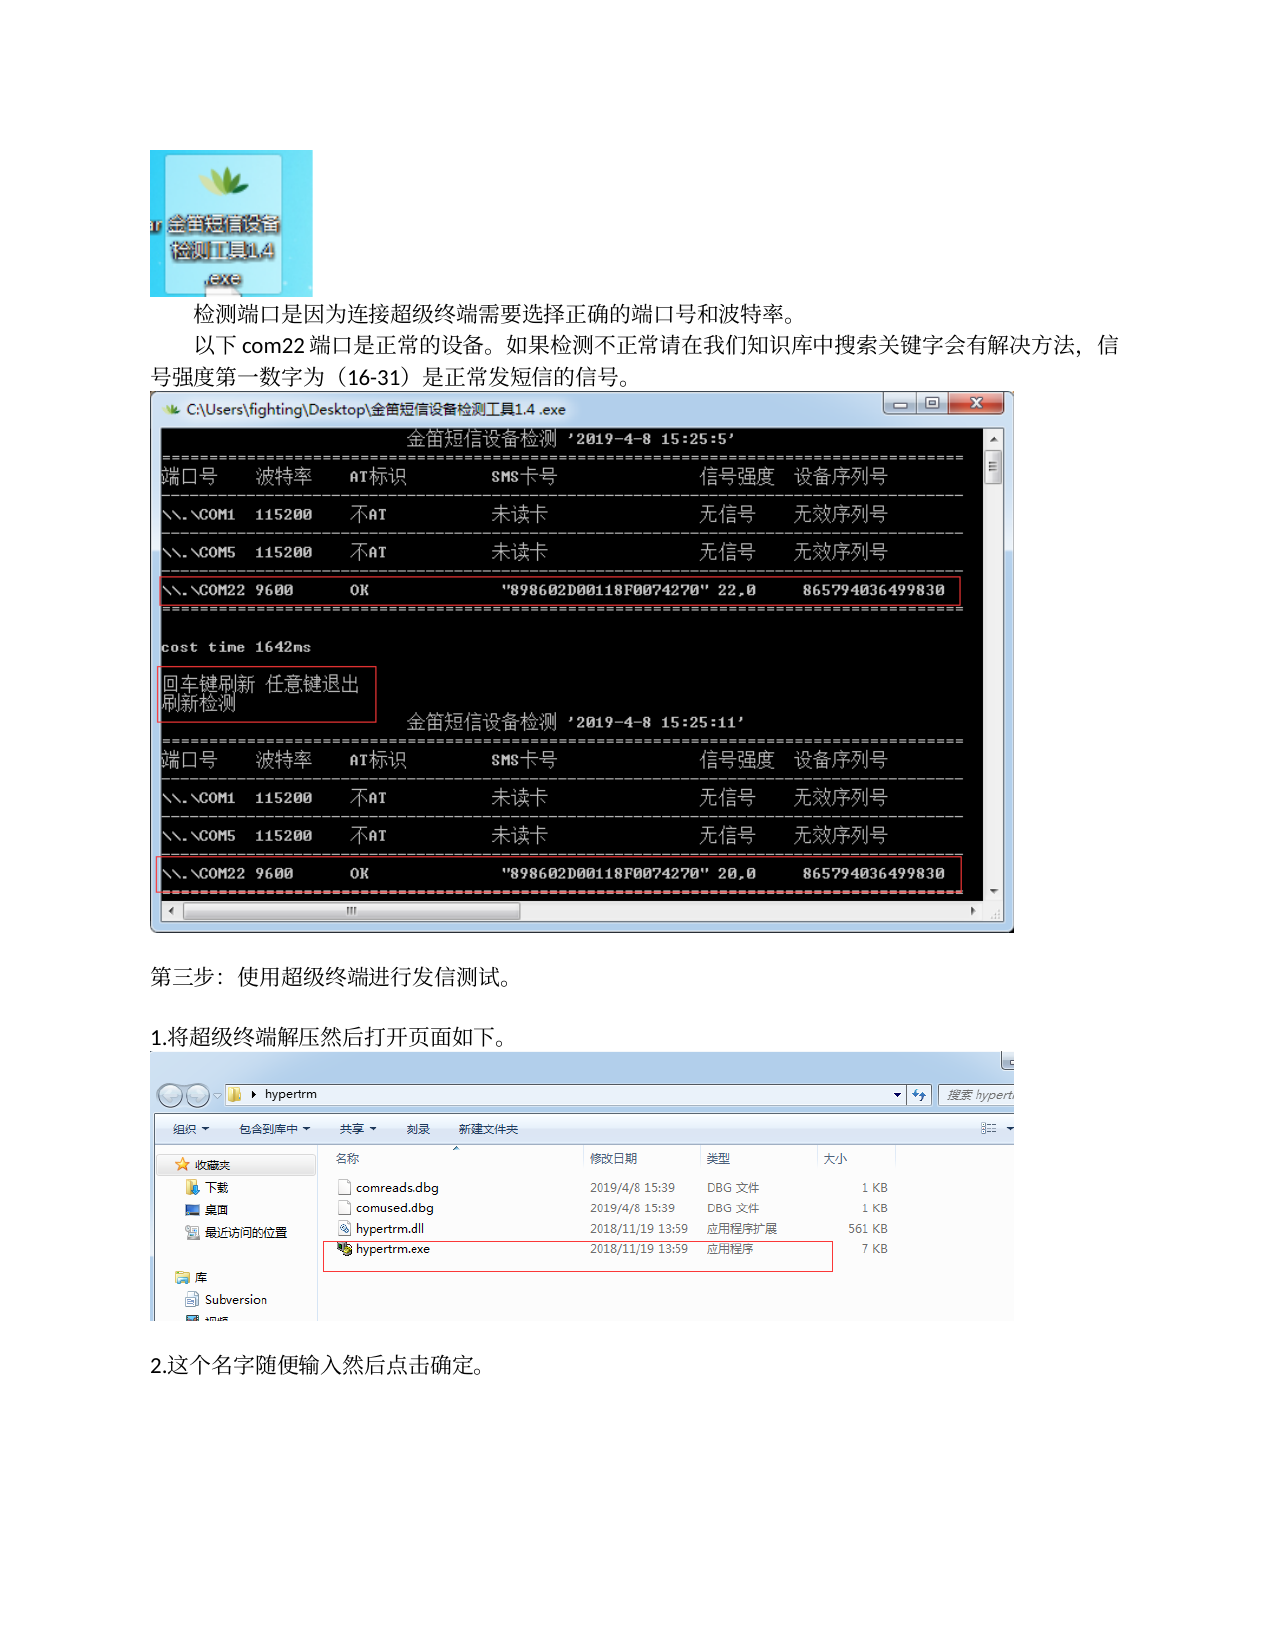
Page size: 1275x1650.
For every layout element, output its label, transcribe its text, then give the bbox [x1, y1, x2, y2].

text 以下com22端口是正常的设备。如果检测不正常请在我们知识库中搜索关键字会有解决方法，信号强度第一数字为（16-31）是正常发短信的信号。 [150, 328, 1125, 391]
text 检测端口是因为连接超级终端需要选择正确的端口号和波特率。 [150, 297, 1125, 328]
text 1.将超级终端解压然后打开页面如下。 [150, 1020, 1125, 1051]
picture [150, 1051, 1014, 1321]
picture [150, 150, 313, 297]
picture [150, 391, 1014, 933]
text 第三步：使用超级终端进行发信测试。 [150, 960, 1125, 992]
text 2.这个名字随便输入然后点击确定。 [150, 1349, 1125, 1380]
